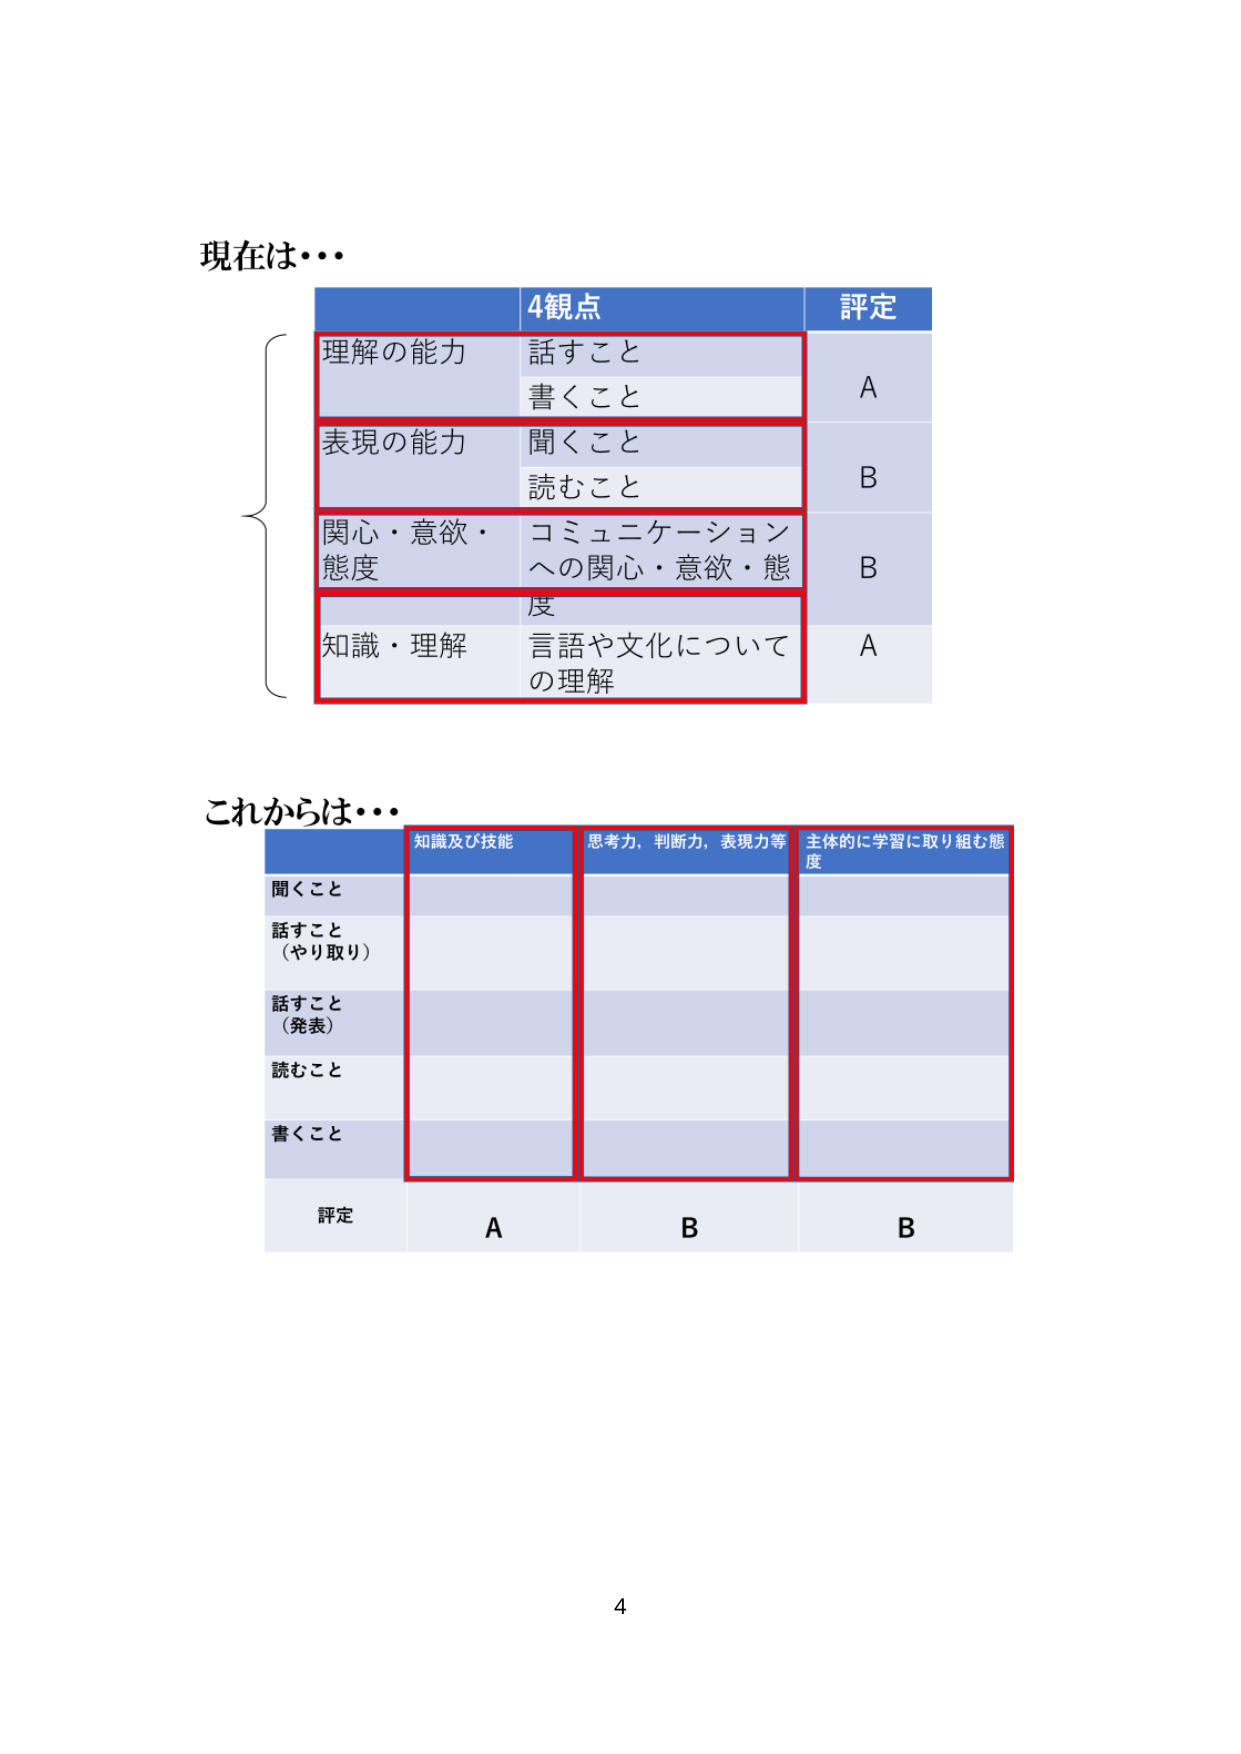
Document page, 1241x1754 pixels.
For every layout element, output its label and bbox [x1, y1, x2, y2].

picture [177, 216, 1063, 716]
picture [177, 779, 1063, 1278]
